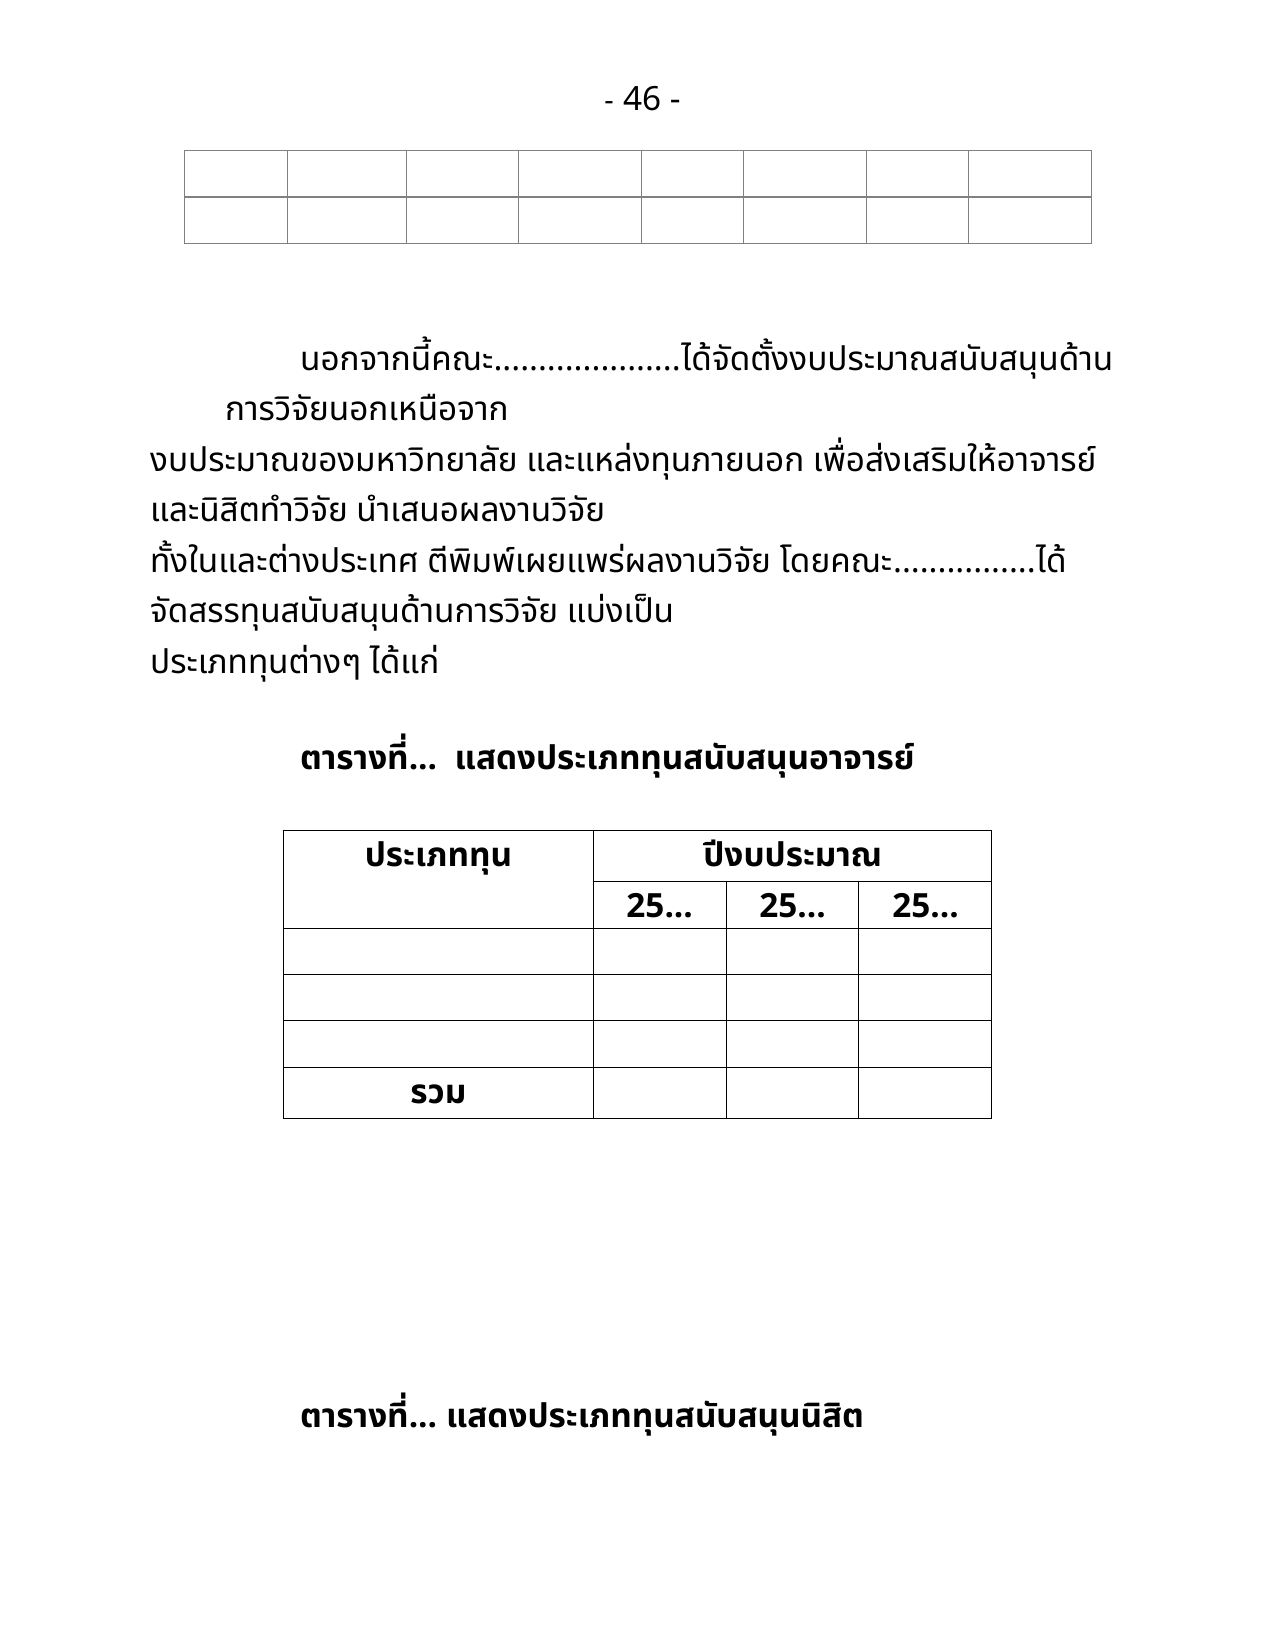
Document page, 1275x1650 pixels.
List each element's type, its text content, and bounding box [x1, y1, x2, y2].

text ประเภททุนต่างๆ ได้แก่ [150, 638, 1130, 688]
table_cell [727, 1068, 858, 1118]
table_cell [744, 151, 866, 196]
text นอกจากนี้คณะ.....................ได้จัดตั้งงบประมาณสนับสนุนด้านการวิจัยนอกเหนือจาก [225, 335, 1130, 436]
table_cell [642, 198, 743, 243]
table_cell 25... [594, 882, 726, 927]
table_cell [519, 198, 641, 243]
table_cell [288, 198, 406, 243]
table_cell 25... [859, 882, 991, 927]
text งบประมาณของมหาวิทยาลัย และแหล่งทุนภายนอก เพื่อส่งเสริมให้อาจารย์และนิสิตทำวิจัย นำเสนอผลงานวิจัย [150, 436, 1130, 537]
table_cell 25... [727, 882, 858, 927]
table_cell [744, 198, 866, 243]
table_cell [594, 1068, 726, 1118]
table_cell [969, 198, 1091, 243]
table_cell [185, 198, 287, 243]
text ตารางที่... แสดงประเภททุนสนับสนุนอาจารย์ [225, 733, 1125, 784]
table_cell [594, 975, 726, 1020]
table_cell รวม [284, 1068, 593, 1118]
table_cell [859, 975, 991, 1020]
table_cell [594, 1021, 726, 1067]
table_cell [407, 198, 518, 243]
table_cell [867, 198, 968, 243]
table_cell [284, 975, 593, 1020]
table_cell [288, 151, 406, 196]
table_cell [727, 1021, 858, 1067]
table_cell [867, 151, 968, 196]
text ทั้งในและต่างประเทศ ตีพิมพ์เผยแพร่ผลงานวิจัย โดยคณะ................ได้จัดสรรทุนสนับสนุนด้านการวิจัย แบ่งเป็น [150, 537, 1130, 638]
table_cell [859, 1021, 991, 1067]
table_header ปีงบประมาณ [594, 831, 991, 881]
table_cell [727, 929, 858, 974]
table_cell [969, 151, 1091, 196]
table_cell [185, 151, 287, 196]
table_cell [284, 1021, 593, 1067]
table_cell [407, 151, 518, 196]
table_header ประเภททุน [284, 831, 593, 927]
table_cell [642, 151, 743, 196]
table_cell [284, 929, 593, 974]
table_cell [594, 929, 726, 974]
table_cell [727, 975, 858, 1020]
text ตารางที่... แสดงประเภททุนสนับสนุนนิสิต [225, 1392, 1125, 1442]
table_cell [859, 929, 991, 974]
table_cell [519, 151, 641, 196]
table_cell [859, 1068, 991, 1118]
